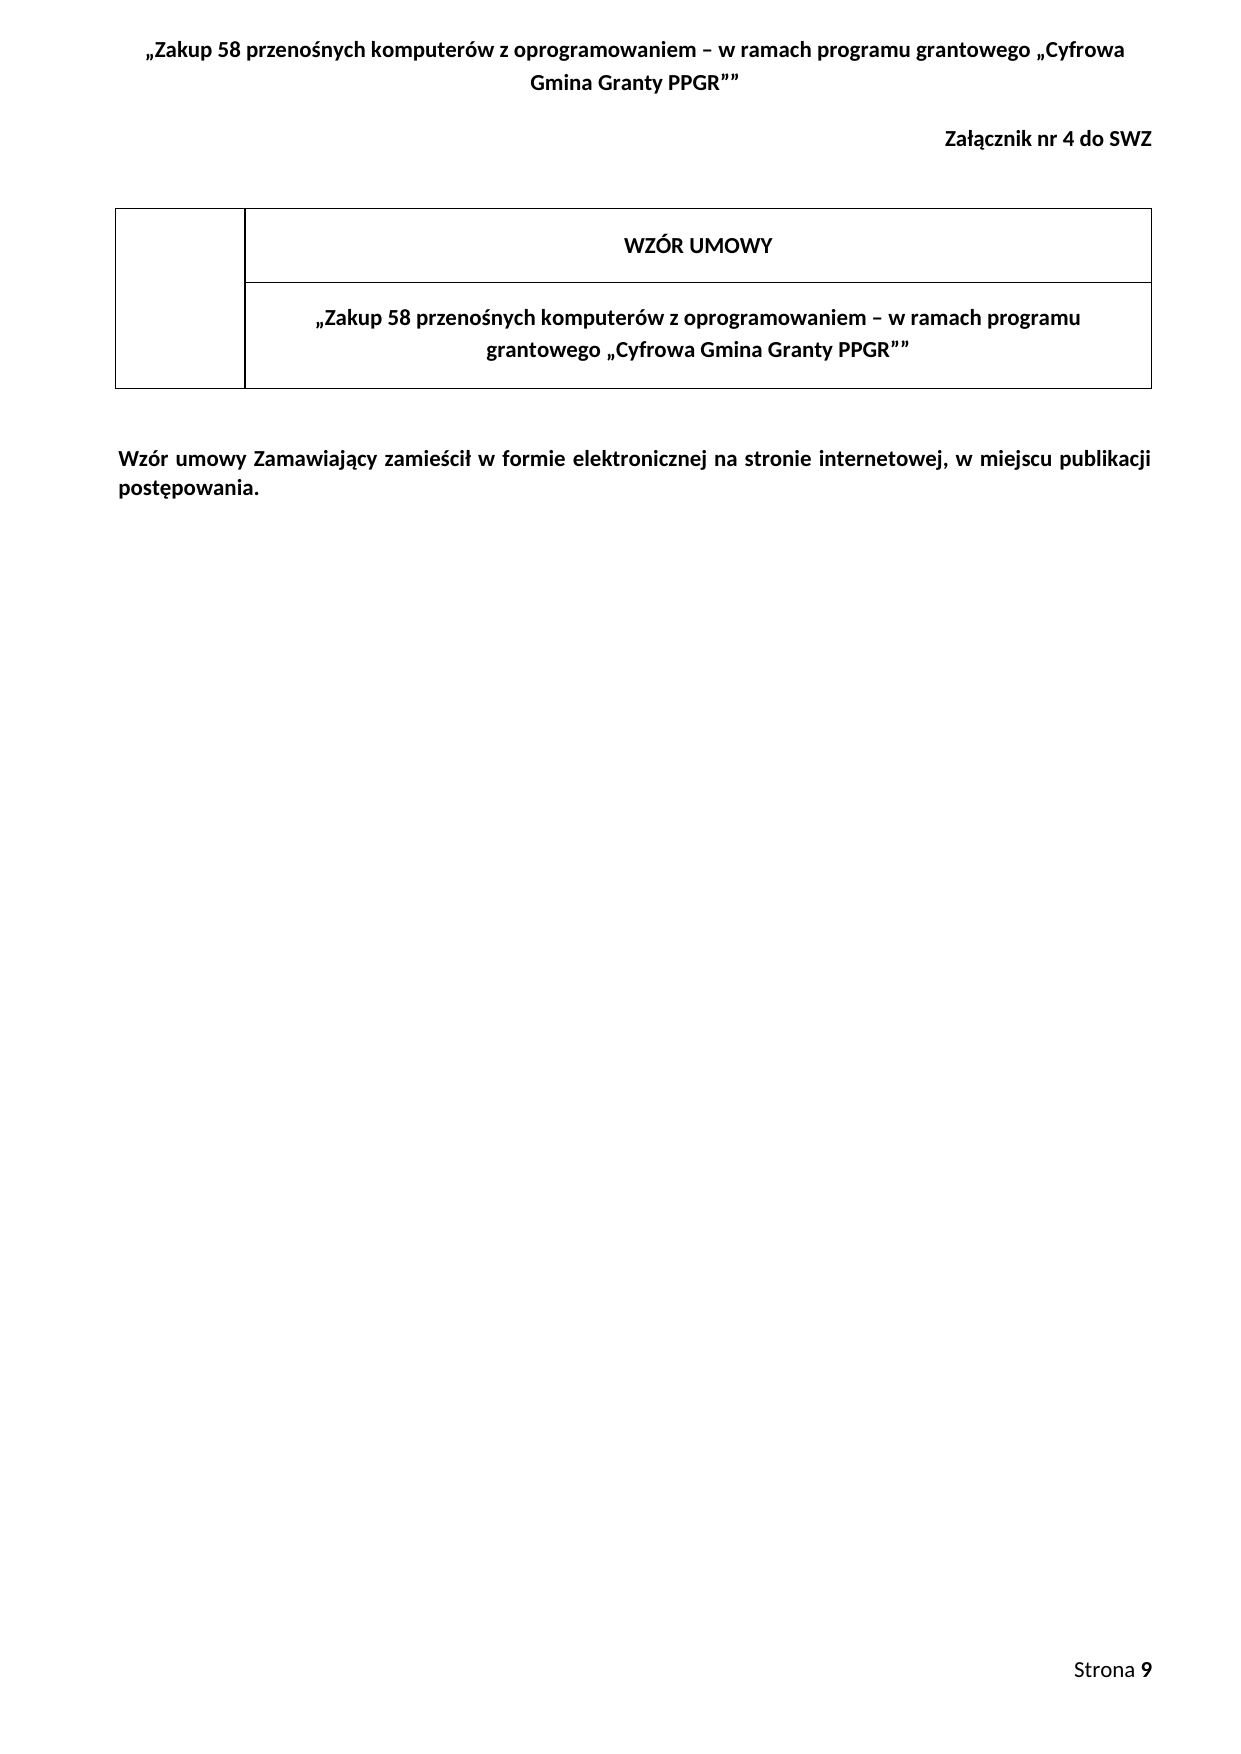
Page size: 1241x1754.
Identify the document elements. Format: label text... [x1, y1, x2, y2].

table_header WZÓR UMOWY [246, 209, 1151, 282]
table_header [116, 209, 244, 387]
text Wzór umowy Zamawiający zamieścił w formie elektronicznej na stronie internetowej, w miejscu publikacji postępowania. [118, 444, 1152, 501]
table_cell „Zakup 58 przenośnych komputerów z oprogramowaniem – w ramach programu grantowego „Cyfrowa Gmina Granty PPGR”” [246, 283, 1151, 387]
text Załącznik nr 4 do SWZ [118, 124, 1152, 152]
